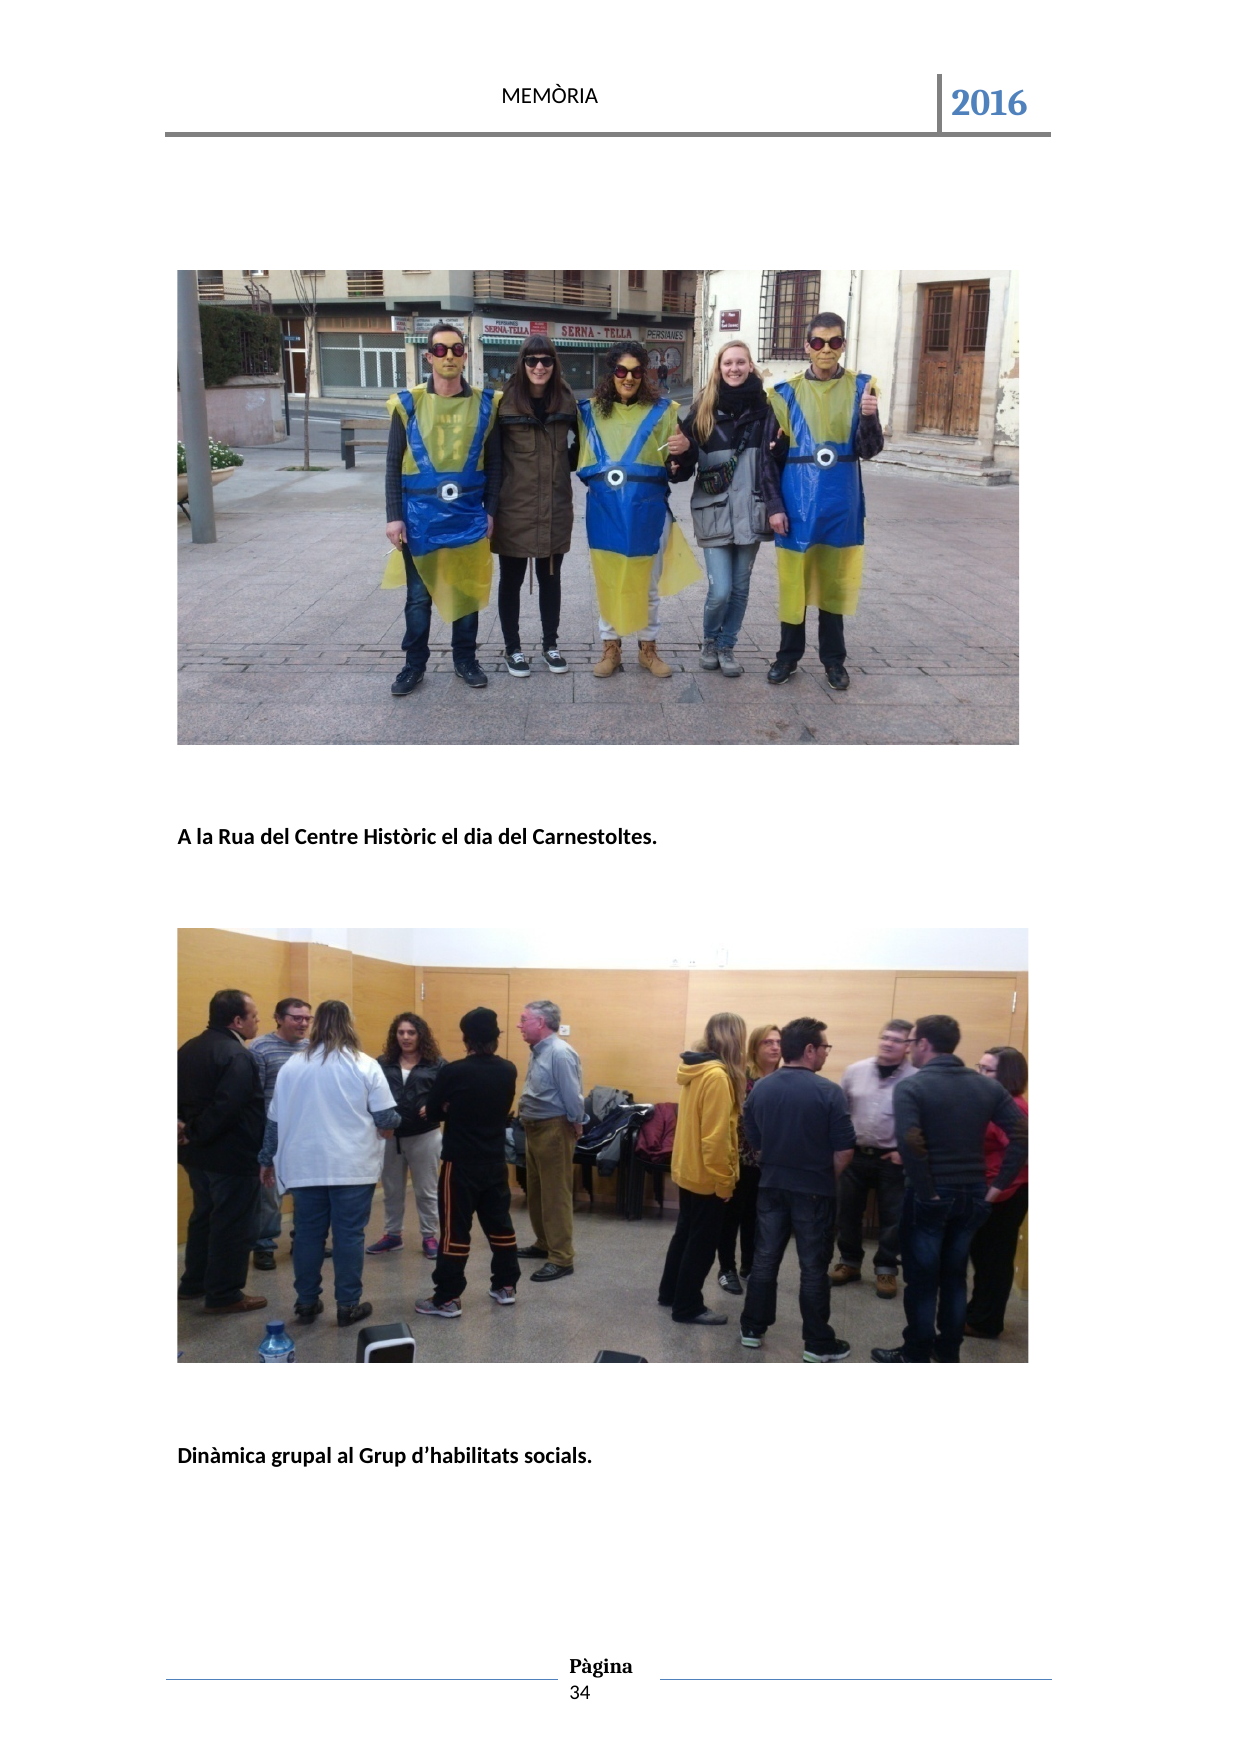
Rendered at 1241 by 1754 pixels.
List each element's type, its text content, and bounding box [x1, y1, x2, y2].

picture [177, 270, 1020, 745]
picture [177, 928, 1029, 1363]
text Dinàmica grupal al Grup d’habilitats socials. [177, 1441, 1063, 1469]
text A la Rua del Centre Històric el dia del Carnestoltes. [177, 822, 1063, 850]
